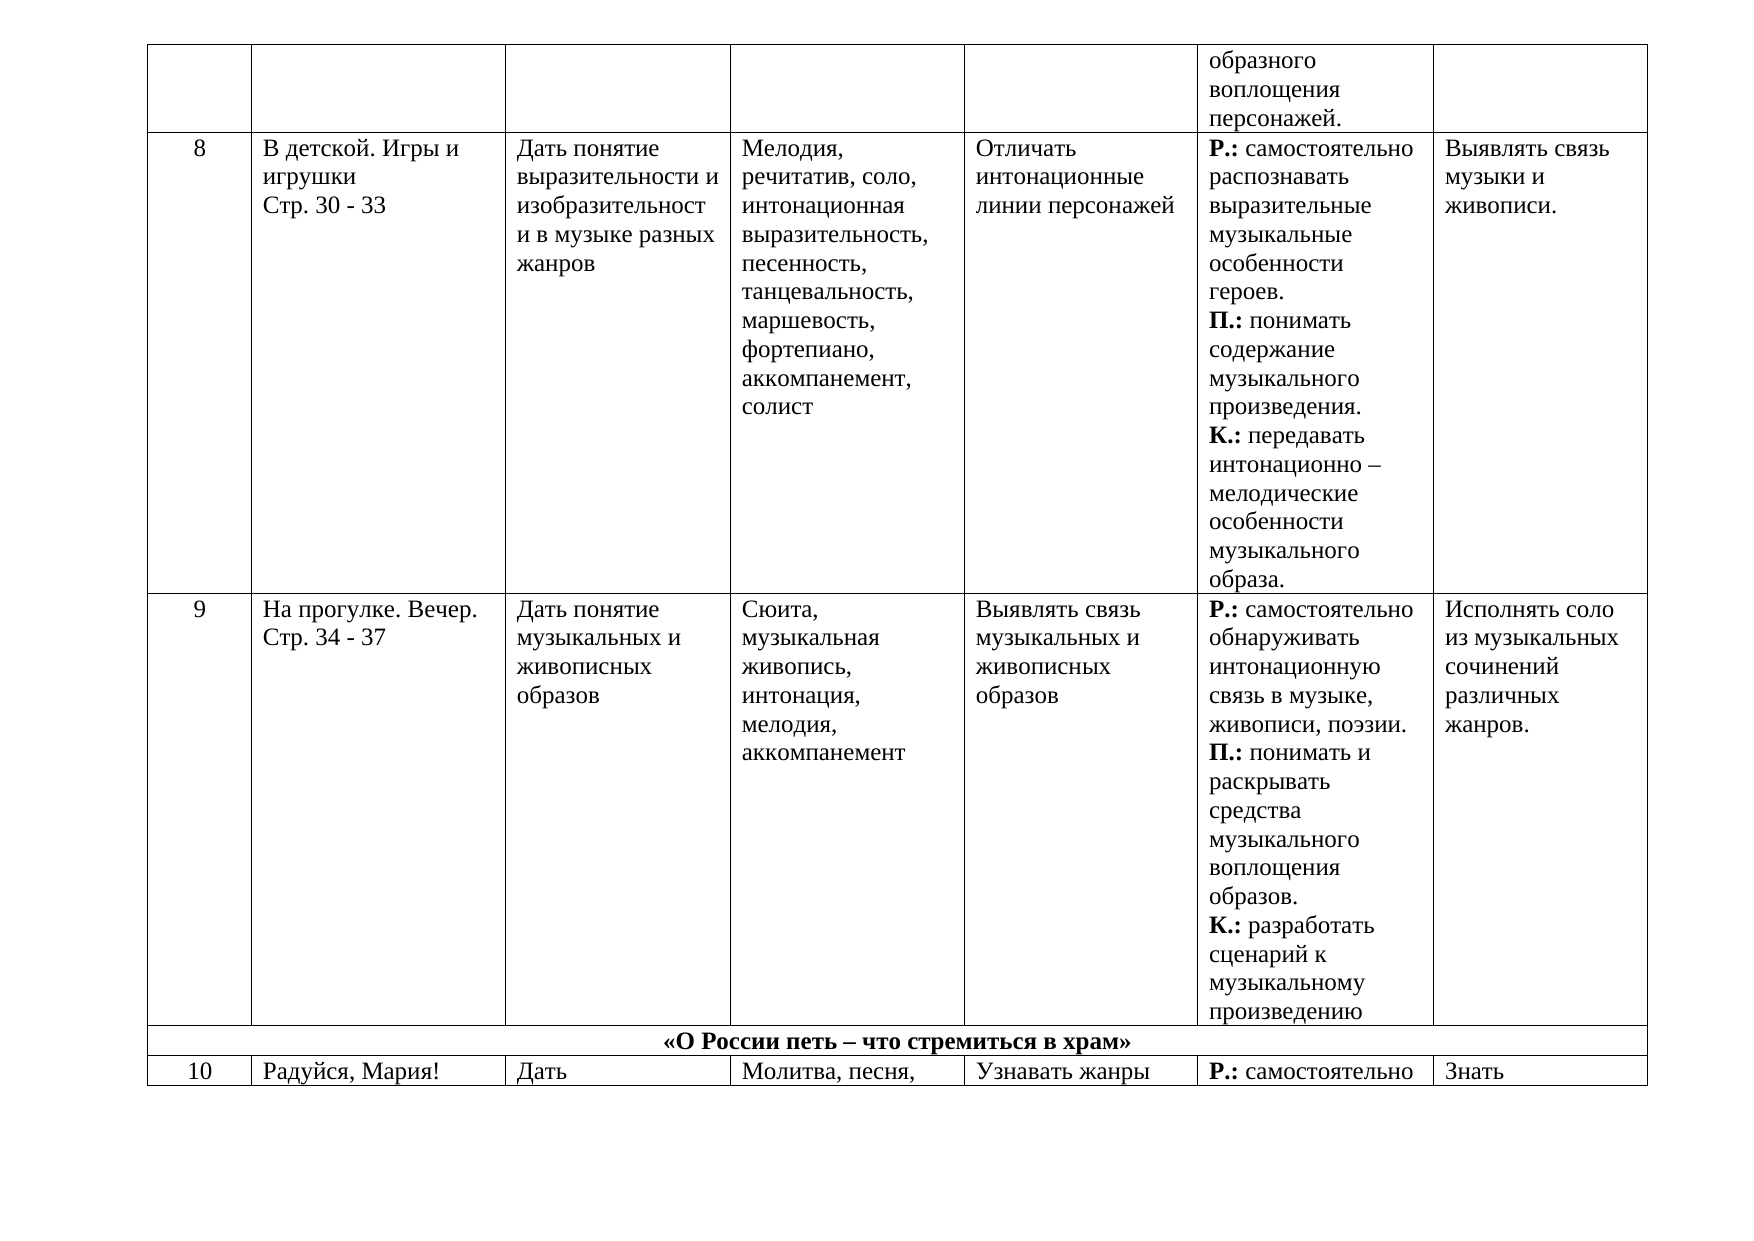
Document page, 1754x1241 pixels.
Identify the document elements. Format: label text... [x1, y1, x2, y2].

table_cell На прогулке. Вечер. Стр. 34 - 37 [252, 594, 505, 1025]
table_cell 7 [148, 45, 251, 132]
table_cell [506, 1056, 730, 1084]
table_cell Отличать интонационные линии персонажей [965, 133, 1197, 593]
table_cell «О России петь – что стремиться в храм» [148, 1026, 1647, 1055]
table_cell Выявлять связь музыки и живописи. [1434, 133, 1647, 593]
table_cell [965, 1056, 1197, 1084]
table_cell Р.: самостоятельно обнаруживать интонационную связь в музыке, живописи, поэзии. П.: понимать и раскрывать средства музыкального воплощения образов. К.: разработать сценарий к музыкальному произведению [1198, 594, 1433, 1025]
table_cell Дать понятие выразительности и изобразительности в музыке разных жанров [506, 133, 730, 593]
table_cell 9 [148, 594, 251, 1025]
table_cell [731, 1056, 964, 1084]
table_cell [1198, 45, 1433, 132]
table_cell Сюита, музыкальная живопись, интонация, мелодия, аккомпанемент [731, 594, 964, 1025]
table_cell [1198, 1056, 1433, 1084]
table_cell Дать понятие музыкальных и живописных образов [506, 594, 730, 1025]
table_cell В детской. Игры и игрушки Стр. 30 - 33 [252, 133, 505, 593]
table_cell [252, 45, 505, 132]
table_cell Выявлять связь музыкальных и живописных образов [965, 594, 1197, 1025]
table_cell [965, 45, 1197, 132]
table_cell Мелодия, речитатив, соло, интонационная выразительность, песенность, танцевальность, маршевость, фортепиано, аккомпанемент, солист [731, 133, 964, 593]
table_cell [252, 1056, 505, 1084]
table_cell Р.: самостоятельно распознавать выразительные музыкальные особенности героев. П.: понимать содержание музыкального произведения. К.: передавать интонационно – мелодические особенности музыкального образа. [1198, 133, 1433, 593]
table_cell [506, 45, 730, 132]
table_cell 10 [148, 1056, 251, 1084]
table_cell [731, 45, 964, 132]
table_cell 8 [148, 133, 251, 593]
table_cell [1434, 1056, 1647, 1084]
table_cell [1434, 45, 1647, 132]
table_cell Исполнять соло из музыкальных сочинений различных жанров. [1434, 594, 1647, 1025]
